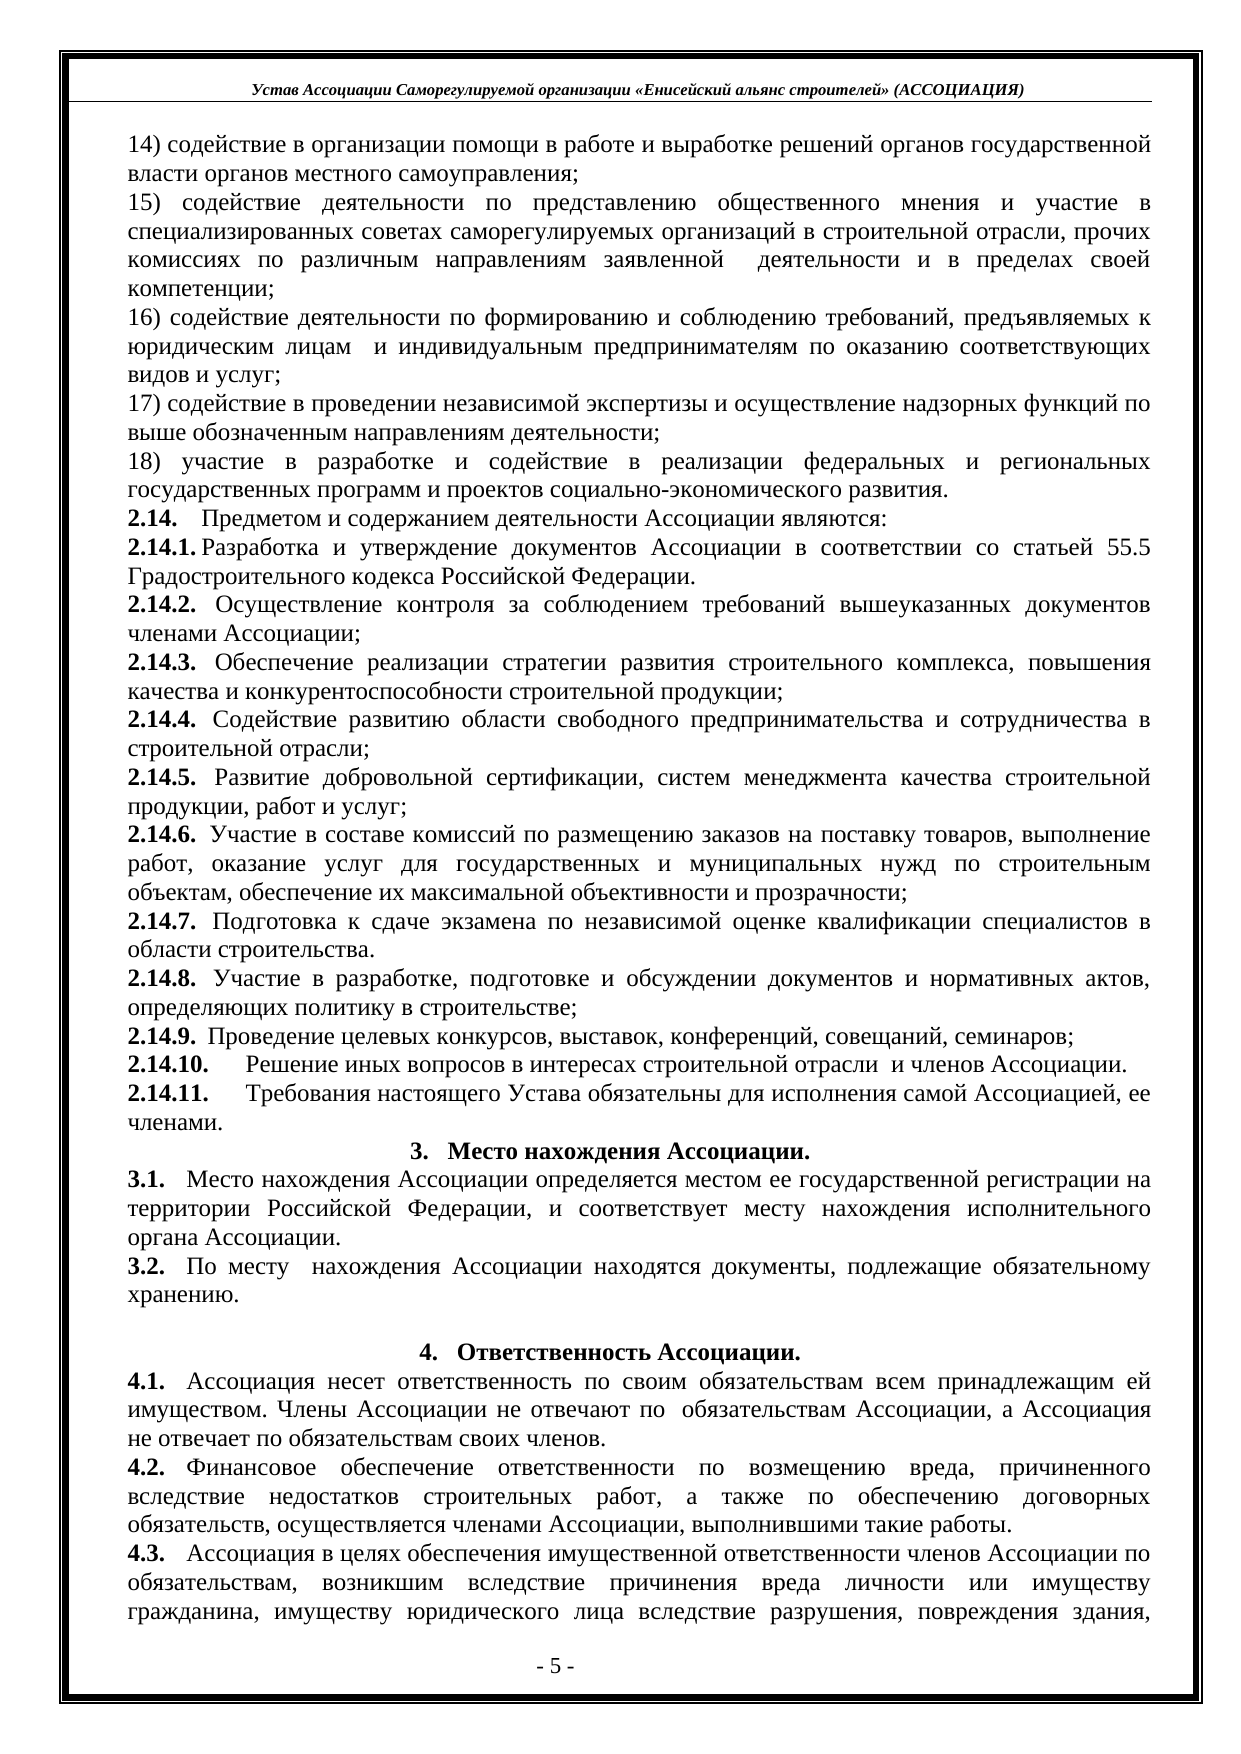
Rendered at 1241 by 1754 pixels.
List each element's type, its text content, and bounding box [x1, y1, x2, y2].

list Развитие добровольной сертификации, систем менеджмента качества строительной продукции, работ и услуг; [127, 762, 1152, 819]
list 17) содействие в проведении независимой экспертизы и осуществление надзорных функций по выше обозначенным направлениям деятельности; [127, 388, 1152, 446]
list Подготовка к сдаче экзамена по независимой оценке квалификации специалистов в области строительства. [127, 906, 1152, 963]
list Предметом и содержанием деятельности Ассоциации являются: [127, 503, 1152, 532]
list Участие в разработке, подготовке и обсуждении документов и нормативных актов, определяющих политику в строительстве; [127, 963, 1152, 1021]
list Требования настоящего Устава обязательны для исполнения самой Ассоциацией, ее членами. [127, 1078, 1152, 1136]
list Разработка и утверждение документов Ассоциации в соответствии со статьей 55.5 Градостроительного кодекса Российской Федерации. [127, 532, 1152, 589]
list 16) содействие деятельности по формированию и соблюдению требований, предъявляемых к юридическим лицам и индивидуальным предпринимателям по оказанию соответствующих видов и услуг; [127, 302, 1152, 388]
list Содействие развитию области свободного предпринимательства и сотрудничества в строительной отрасли; [127, 704, 1152, 762]
list Ответственность Ассоциации. [69, 1337, 1152, 1366]
list Проведение целевых конкурсов, выставок, конференций, совещаний, семинаров; [127, 1021, 1152, 1049]
list Обеспечение реализации стратегии развития строительного комплекса, повышения качества и конкурентоспособности строительной продукции; [127, 647, 1152, 704]
list Решение иных вопросов в интересах строительной отрасли и членов Ассоциации. [127, 1049, 1152, 1078]
list Осуществление контроля за соблюдением требований вышеуказанных документов членами Ассоциации; [127, 589, 1152, 647]
list 15) содействие деятельности по представлению общественного мнения и участие в специализированных советах саморегулируемых организаций в строительной отрасли, прочих комиссиях по различным направлениям заявленной деятельности и в пределах своей компетенции; [127, 187, 1152, 302]
list Ассоциация несет ответственность по своим обязательствам всем принадлежащим ей имуществом. Члены Ассоциации не отвечают по обязательствам Ассоциации, а Ассоциация не отвечает по обязательствам своих членов. [127, 1366, 1152, 1452]
list 14) содействие в организации помощи в работе и выработке решений органов государственной власти органов местного самоуправления; [127, 129, 1152, 187]
list Участие в составе комиссий по размещению заказов на поставку товаров, выполнение работ, оказание услуг для государственных и муниципальных нужд по строительным объектам, обеспечение их максимальной объективности и прозрачности; [127, 819, 1152, 906]
list Место нахождения Ассоциации. [69, 1136, 1152, 1164]
list Финансовое обеспечение ответственности по возмещению вреда, причиненного вследствие недостатков строительных работ, а также по обеспечению договорных обязательств, осуществляется членами Ассоциации, выполнившими такие работы. [127, 1452, 1152, 1538]
list Место нахождения Ассоциации определяется местом ее государственной регистрации на территории Российской Федерации, и соответствует месту нахождения исполнительного органа Ассоциации. [127, 1164, 1152, 1251]
list По месту нахождения Ассоциации находятся документы, подлежащие обязательному хранению. [127, 1251, 1152, 1308]
list 18) участие в разработке и содействие в реализации федеральных и региональных государственных программ и проектов социально-экономического развития. [127, 446, 1152, 503]
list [127, 1538, 1152, 1624]
